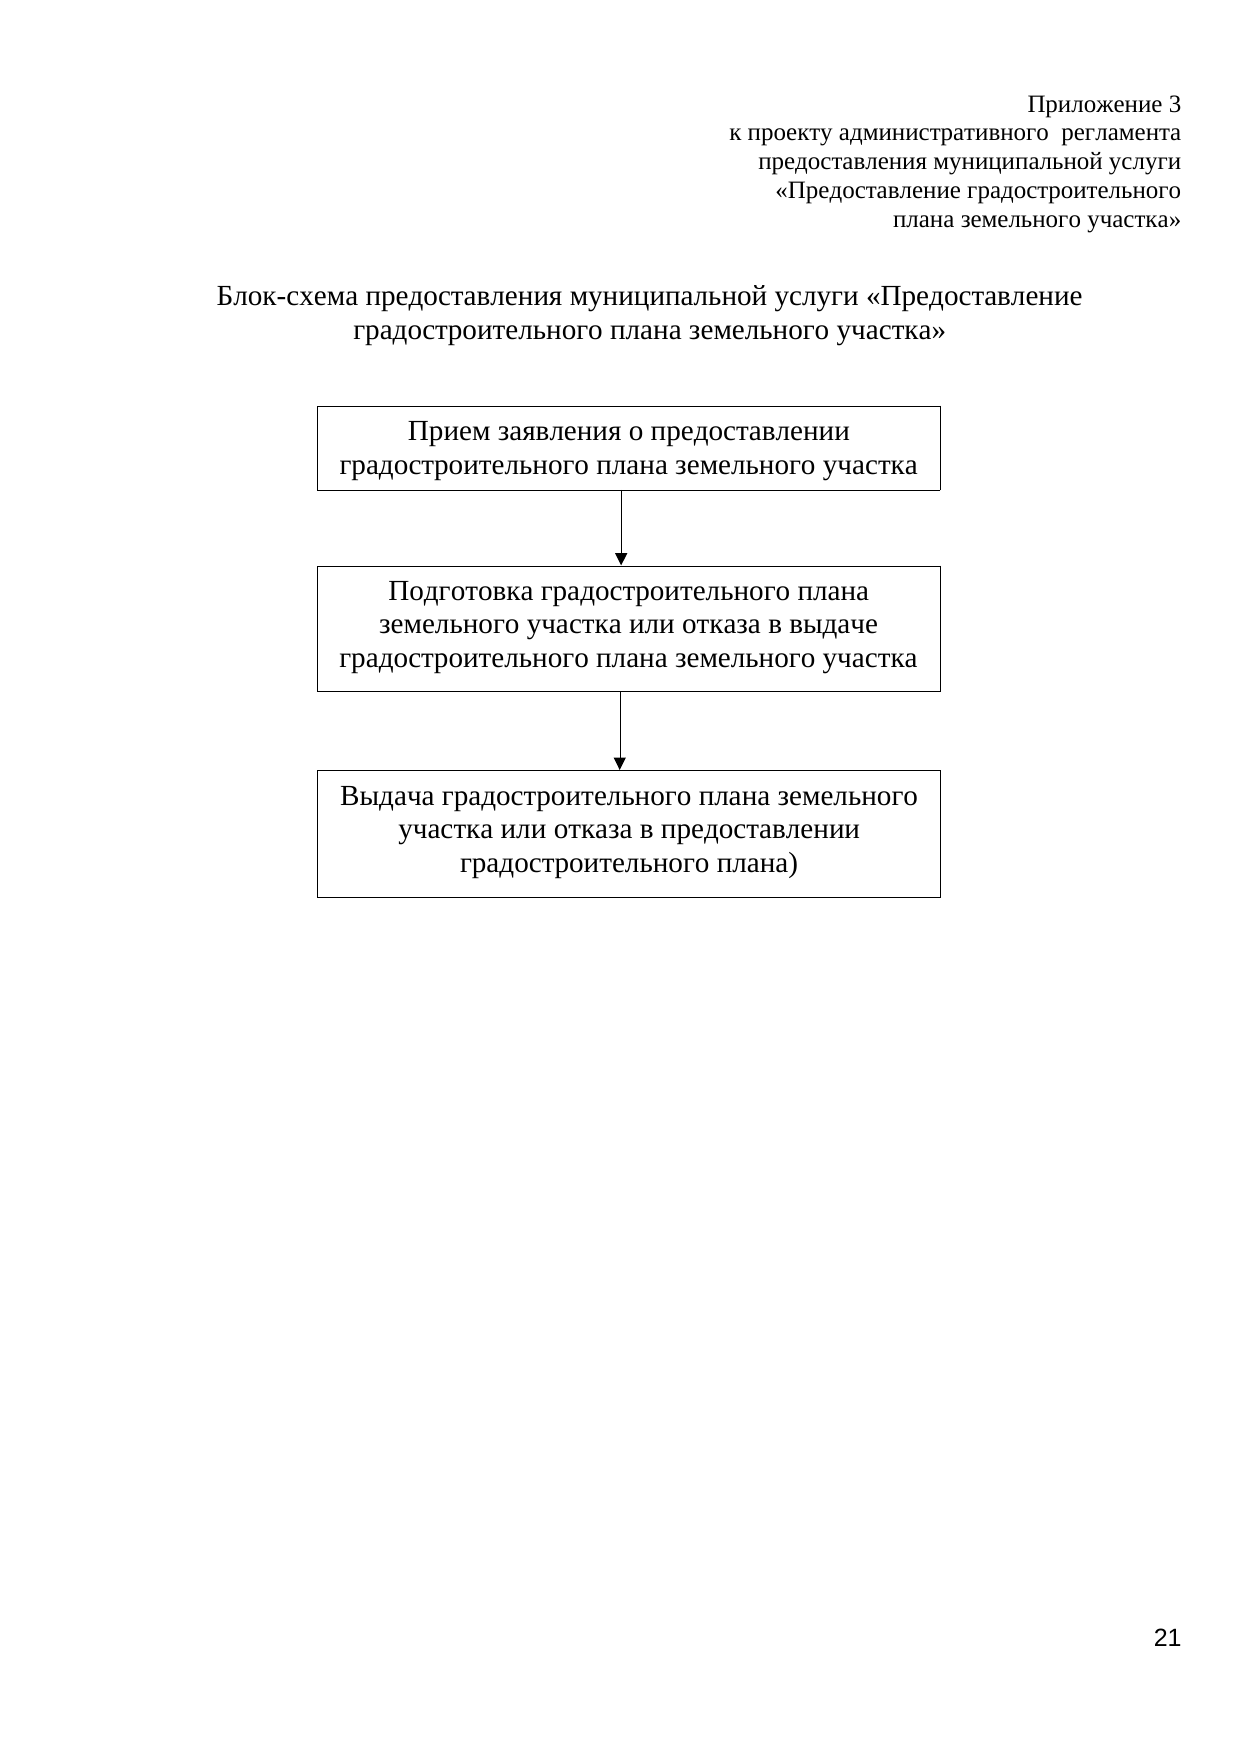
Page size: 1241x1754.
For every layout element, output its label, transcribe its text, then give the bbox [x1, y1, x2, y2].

text Блок-схема предоставления муниципальной услуги «Предоставление градостроительного плана земельного участка» [118, 278, 1181, 346]
text Приложение 3 [118, 89, 1181, 117]
text предоставления муниципальной услуги [118, 146, 1181, 175]
text к проекту административного регламента [118, 117, 1181, 146]
text плана земельного участка» [118, 204, 1181, 232]
text «Предоставление градостроительного [118, 175, 1181, 204]
